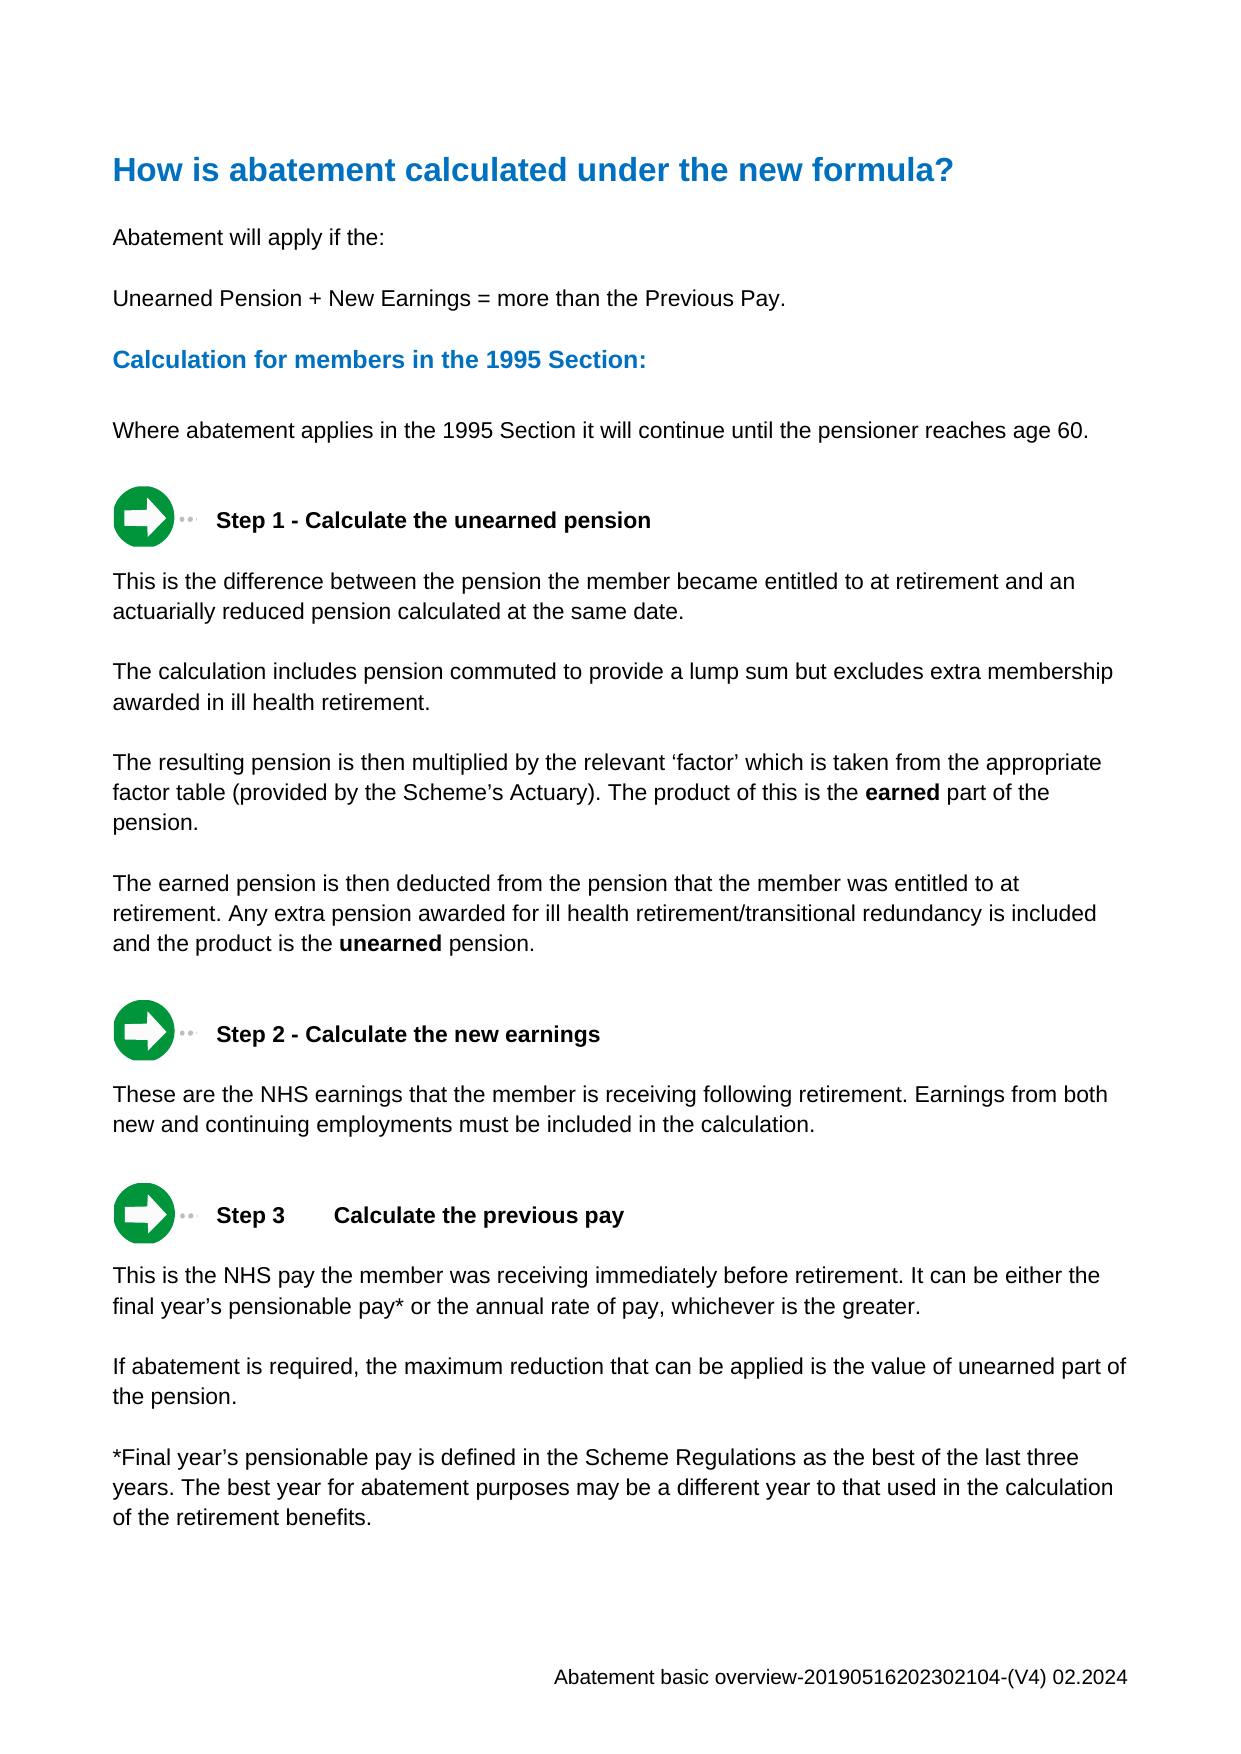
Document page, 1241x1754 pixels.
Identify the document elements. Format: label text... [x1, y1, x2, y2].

text This is the difference between the pension the member became entitled to at retirement and an actuarially reduced pension calculated at the same date. [112, 568, 1128, 624]
subtitle How is abatement calculated under the new formula? [112, 150, 1128, 188]
text Step 1 - Calculate the unearned pension [171, 507, 1128, 534]
text Where abatement applies in the 1995 Section it will continue until the pensioner reaches age 60. [112, 417, 1128, 443]
text The calculation includes pension commuted to provide a lump sum but excludes extra membership awarded in ill health retirement. [112, 658, 1128, 715]
text Step 3 Calculate the previous pay [172, 1202, 1128, 1228]
text If abatement is required, the maximum reduction that can be applied is the value of unearned part of the pension. [112, 1353, 1128, 1410]
text This is the NHS pay the member was receiving immediately before retirement. It can be either the final year’s pensionable pay* or the annual rate of pay, whichever is the greater. [112, 1262, 1128, 1319]
text The earned pension is then deducted from the pension that the member was entitled to at retirement. Any extra pension awarded for ill health retirement/transitional redundancy is included and the product is the unearned pension. [112, 870, 1128, 957]
subtitle Calculation for members in the 1995 Section: [112, 345, 1128, 374]
text These are the NHS earnings that the member is receiving following retirement. Earnings from both new and continuing employments must be included in the calculation. [112, 1081, 1128, 1138]
text Unearned Pension + New Earnings = more than the Previous Pay. [112, 285, 1128, 311]
text The resulting pension is then multiplied by the relevant ‘factor’ which is taken from the appropriate factor table (provided by the Scheme’s Actuary). The product of this is the earned part of the pension. [112, 749, 1128, 836]
text Abatement will apply if the: [112, 224, 1128, 251]
text *Final year’s pensionable pay is defined in the Scheme Regulations as the best of the last three years. The best year for abatement purposes may be a different year to that used in the calculation of the retirement benefits. [112, 1444, 1128, 1531]
text Step 2 - Calculate the new earnings [171, 1021, 1128, 1047]
